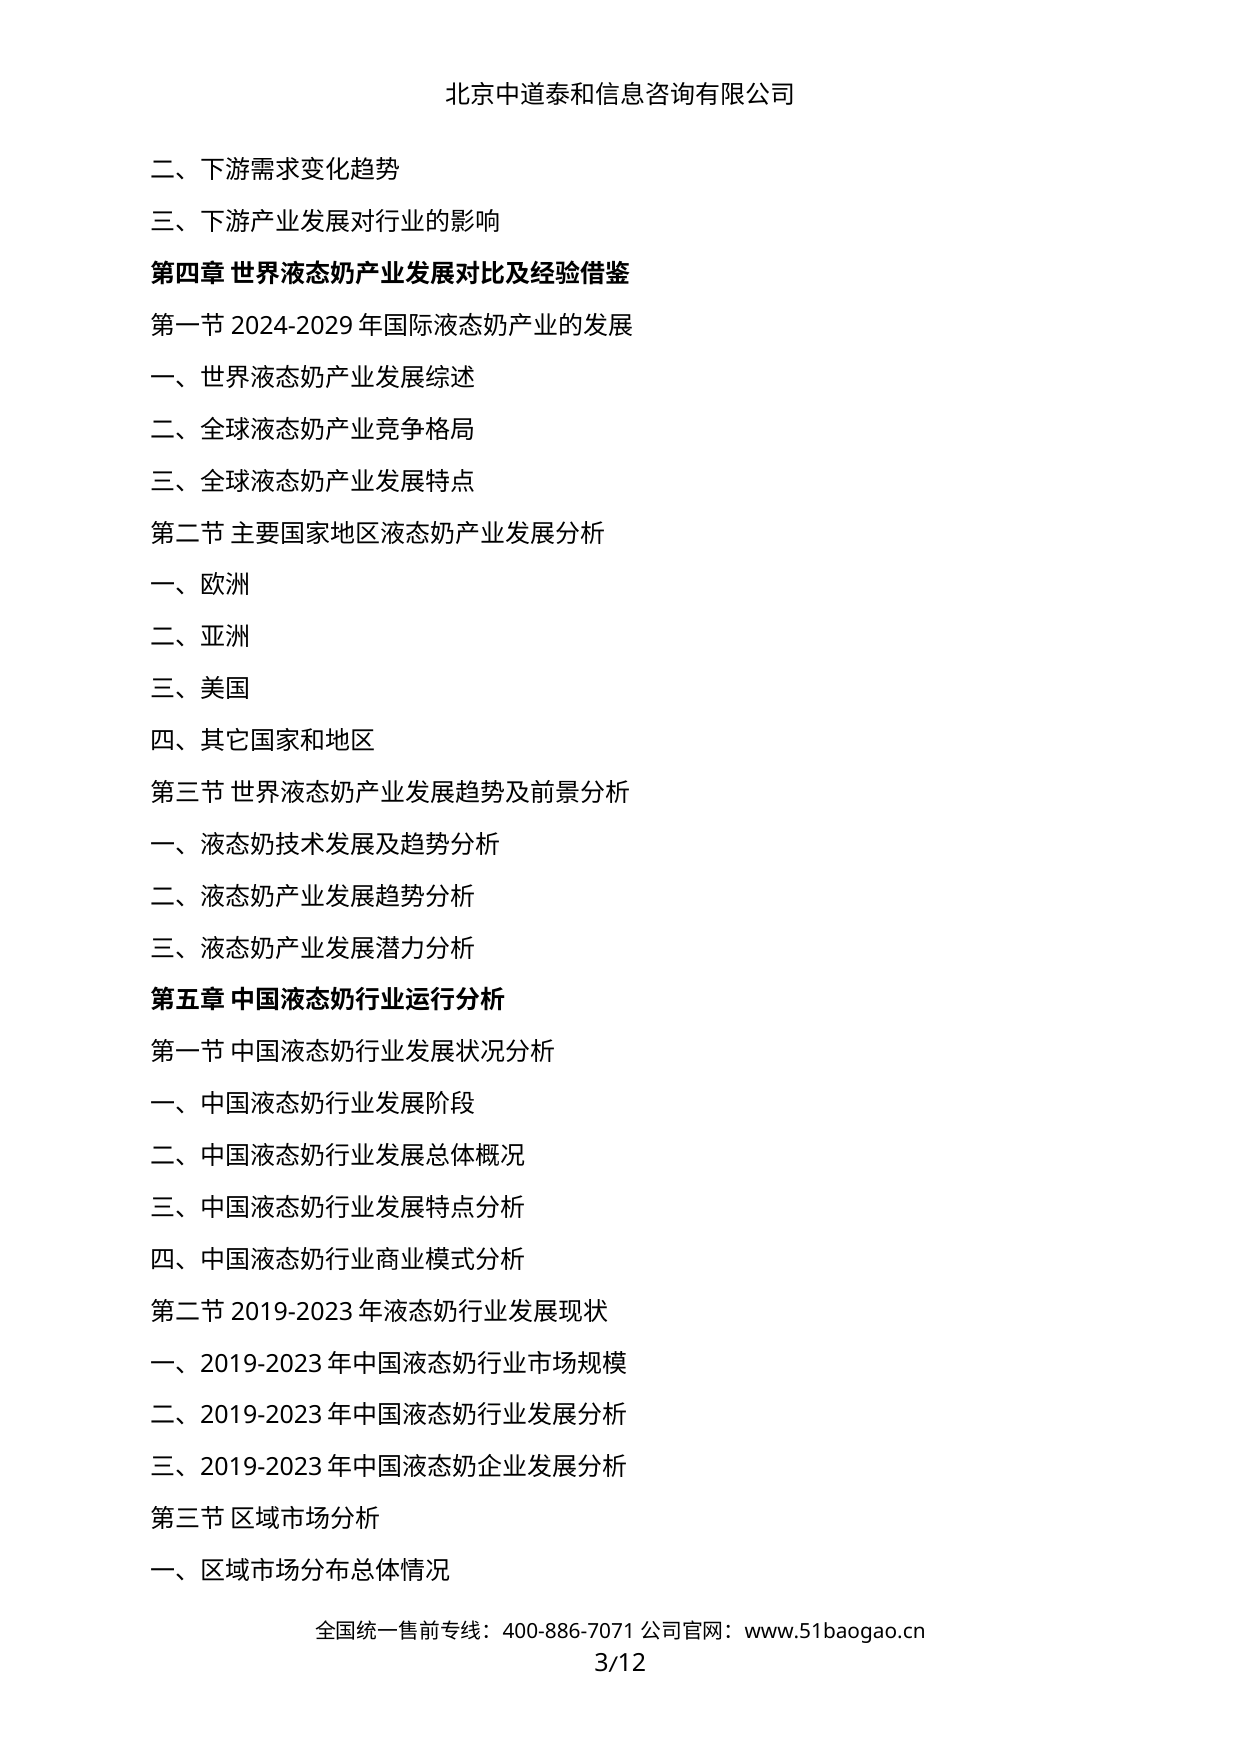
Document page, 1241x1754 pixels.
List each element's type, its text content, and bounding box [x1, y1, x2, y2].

text 一、区域市场分布总体情况 [150, 1551, 1090, 1587]
text 第五章 中国液态奶行业运行分析 [150, 980, 1090, 1016]
text 第三节 世界液态奶产业发展趋势及前景分析 [150, 772, 1090, 809]
text 四、其它国家和地区 [150, 721, 1090, 757]
text 三、美国 [150, 669, 1090, 705]
text 二、2019-2023年中国液态奶行业发展分析 [150, 1395, 1090, 1431]
text 第二节 2019-2023年液态奶行业发展现状 [150, 1291, 1090, 1327]
text 二、全球液态奶产业竞争格局 [150, 409, 1090, 446]
text 第一节 中国液态奶行业发展状况分析 [150, 1032, 1090, 1068]
text 三、下游产业发展对行业的影响 [150, 202, 1090, 238]
text 四、中国液态奶行业商业模式分析 [150, 1239, 1090, 1276]
text 二、下游需求变化趋势 [150, 150, 1090, 186]
text 二、中国液态奶行业发展总体概况 [150, 1136, 1090, 1172]
text 第一节 2024-2029年国际液态奶产业的发展 [150, 306, 1090, 342]
text 一、世界液态奶产业发展综述 [150, 357, 1090, 394]
text 一、液态奶技术发展及趋势分析 [150, 824, 1090, 861]
text 第四章 世界液态奶产业发展对比及经验借鉴 [150, 254, 1090, 290]
text 一、欧洲 [150, 565, 1090, 601]
text 一、2019-2023年中国液态奶行业市场规模 [150, 1343, 1090, 1379]
text 三、液态奶产业发展潜力分析 [150, 928, 1090, 964]
text 三、中国液态奶行业发展特点分析 [150, 1187, 1090, 1224]
text 二、亚洲 [150, 617, 1090, 653]
text 第二节 主要国家地区液态奶产业发展分析 [150, 513, 1090, 549]
text 第三节 区域市场分析 [150, 1499, 1090, 1535]
text 一、中国液态奶行业发展阶段 [150, 1084, 1090, 1120]
text 二、液态奶产业发展趋势分析 [150, 876, 1090, 912]
text 三、2019-2023年中国液态奶企业发展分析 [150, 1447, 1090, 1483]
text 三、全球液态奶产业发展特点 [150, 461, 1090, 497]
